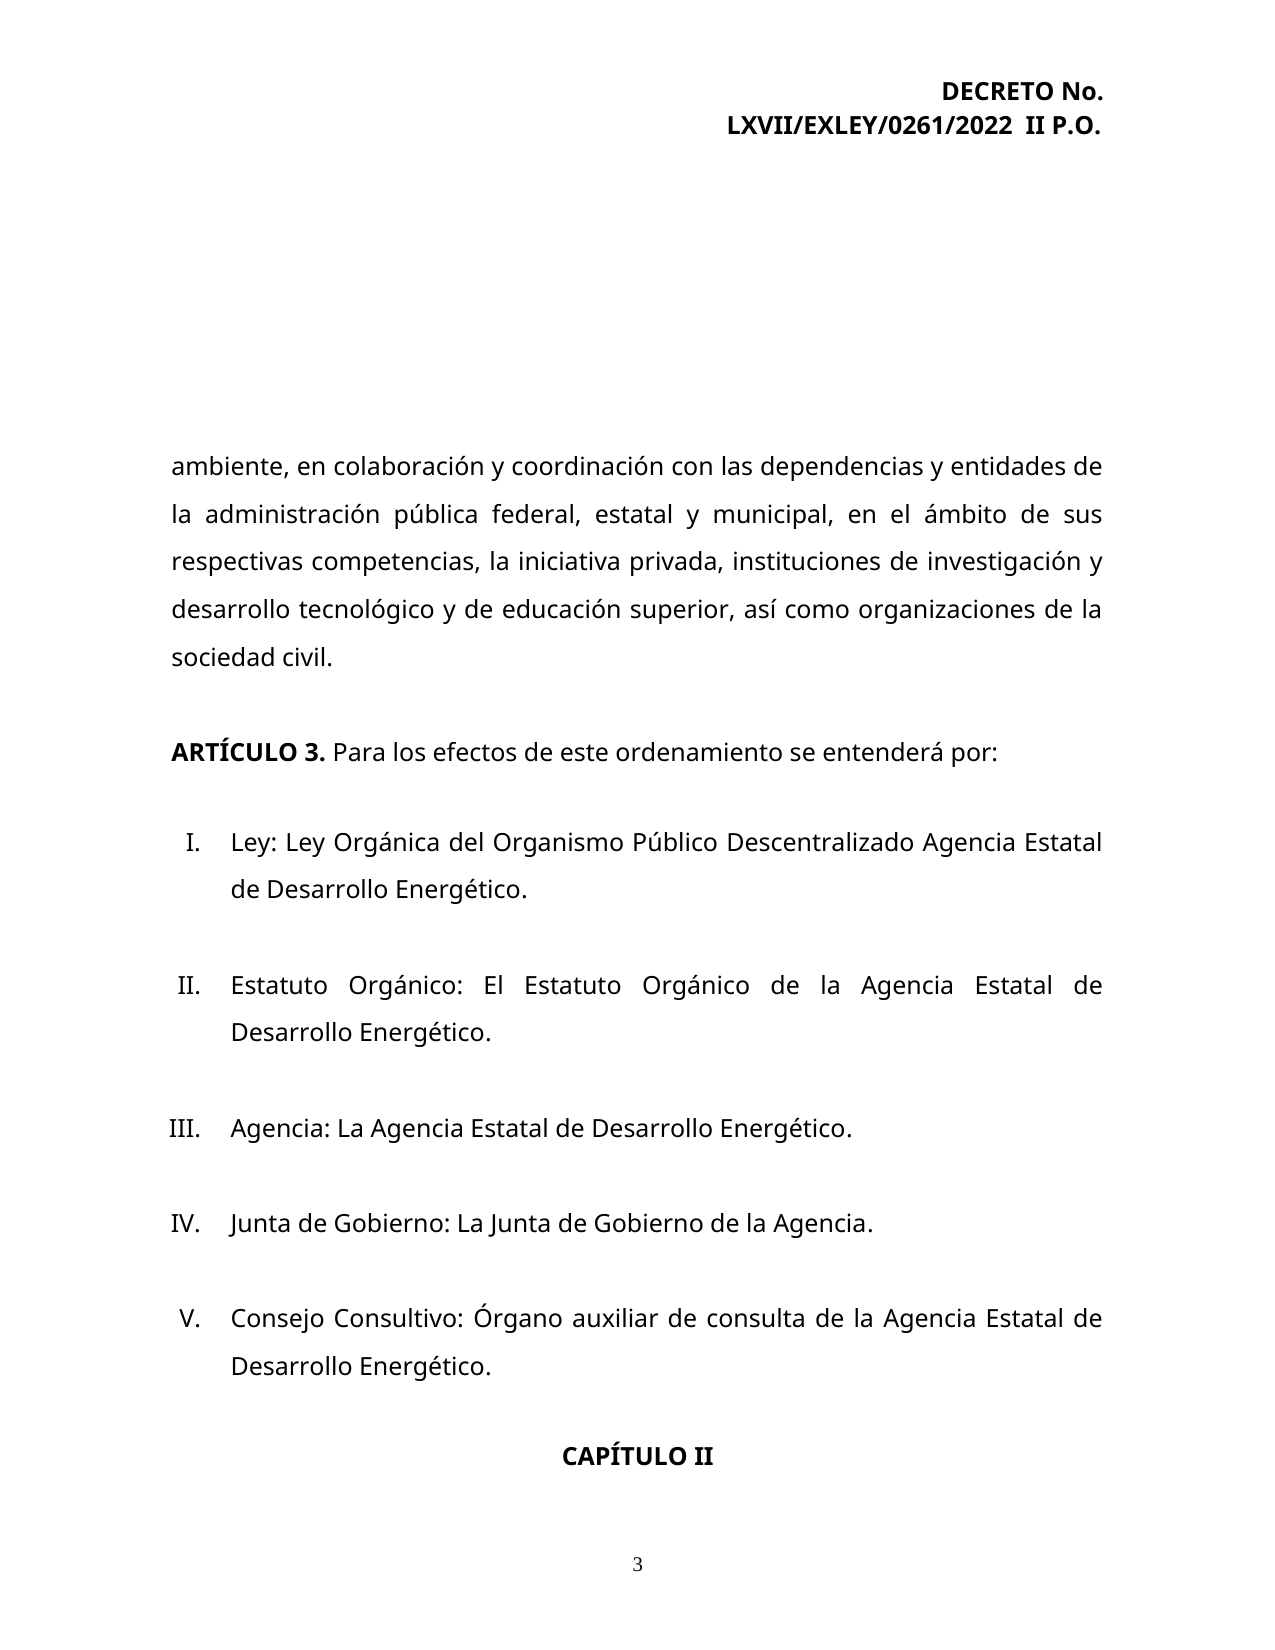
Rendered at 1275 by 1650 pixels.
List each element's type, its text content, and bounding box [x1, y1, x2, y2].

list Consejo Consultivo: Órgano auxiliar de consulta de la Agencia Estatal de Desarrollo Energético. [201, 1301, 1104, 1382]
list Agencia: La Agencia Estatal de Desarrollo Energético. [201, 1110, 1104, 1144]
list Ley: Ley Orgánica del Organismo Público Descentralizado Agencia Estatal de Desarrollo Energético. [201, 824, 1104, 906]
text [171, 449, 1104, 673]
list Estatuto Orgánico: El Estatuto Orgánico de la Agencia Estatal de Desarrollo Energético. [201, 967, 1104, 1049]
text CAPÍTULO II [171, 1438, 1104, 1472]
list Junta de Gobierno: La Junta de Gobierno de la Agencia. [201, 1205, 1104, 1239]
text ARTÍCULO 3. Para los efectos de este ordenamiento se entenderá por: [171, 734, 1104, 768]
